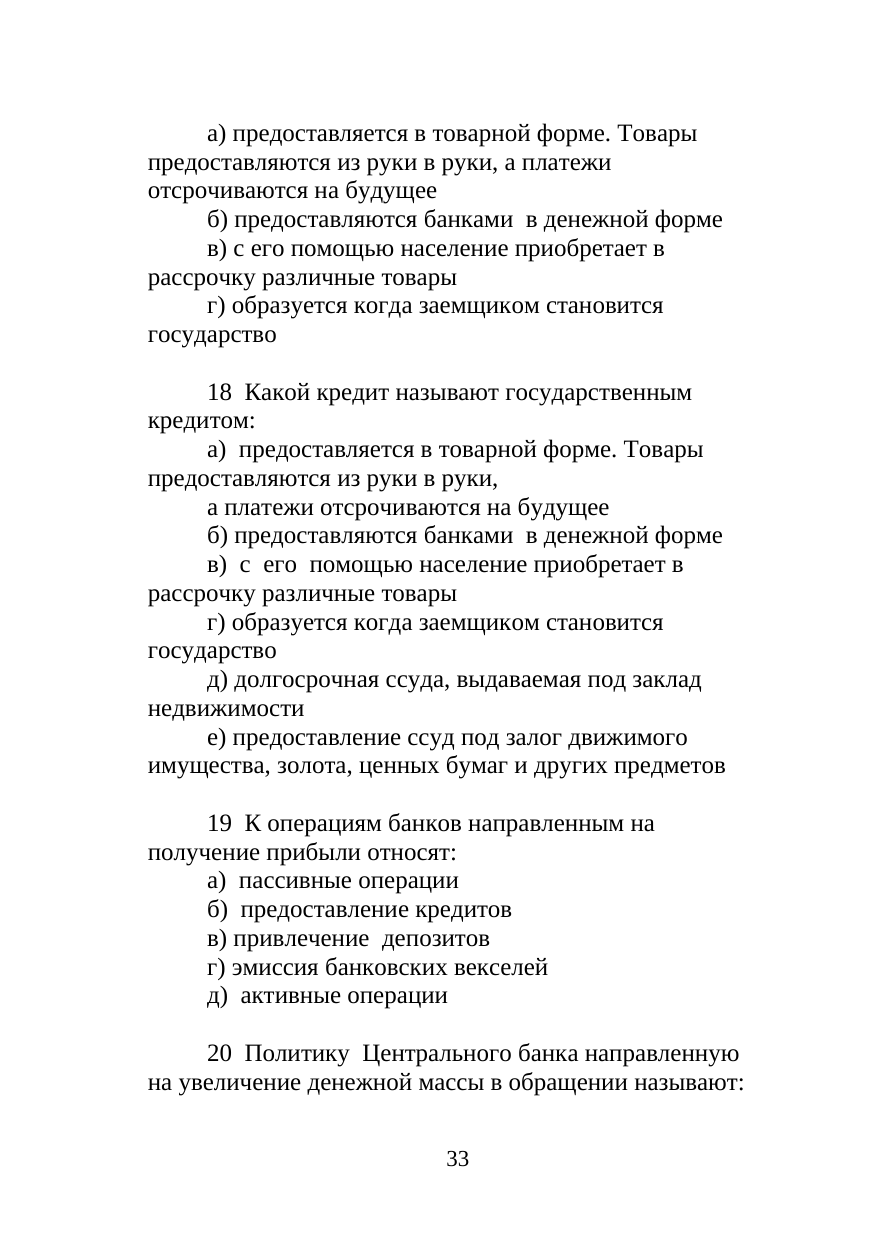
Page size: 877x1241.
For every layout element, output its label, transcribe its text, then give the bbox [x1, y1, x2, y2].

text б) предоставление кредитов [148, 894, 768, 923]
text г) эмиссия банковских векселей [148, 952, 768, 981]
text в) привлечение депозитов [148, 923, 768, 952]
text г) образуется когда заемщиком становится государство [148, 291, 768, 348]
text а) предоставляется в товарной форме. Товары предоставляются из руки в руки, [148, 434, 768, 492]
text д) активные операции [148, 981, 768, 1009]
text в) с его помощью население приобретает в рассрочку различные товары [148, 549, 768, 607]
text а) пассивные операции [148, 866, 768, 894]
text в) с его помощью население приобретает в рассрочку различные товары [148, 233, 768, 291]
text е) предоставление ссуд под залог движимого имущества, золота, ценных бумаг и других предметов [148, 722, 768, 779]
text б) предоставляются банками в денежной форме [148, 521, 768, 549]
text г) образуется когда заемщиком становится государство [148, 607, 768, 664]
text а платежи отсрочиваются на будущее [148, 492, 768, 521]
text 19 К операциям банков направленным на получение прибыли относят: [148, 808, 768, 866]
text б) предоставляются банками в денежной форме [148, 204, 768, 233]
text 20 Политику Центрального банка направленную на увеличение денежной массы в обращении называют: [148, 1038, 768, 1096]
text 18 Какой кредит называют государственным кредитом: [148, 377, 768, 434]
text д) долгосрочная ссуда, выдаваемая под заклад недвижимости [148, 664, 768, 722]
text а) предоставляется в товарной форме. Товары предоставляются из руки в руки, а платежи отсрочиваются на будущее [148, 118, 768, 204]
